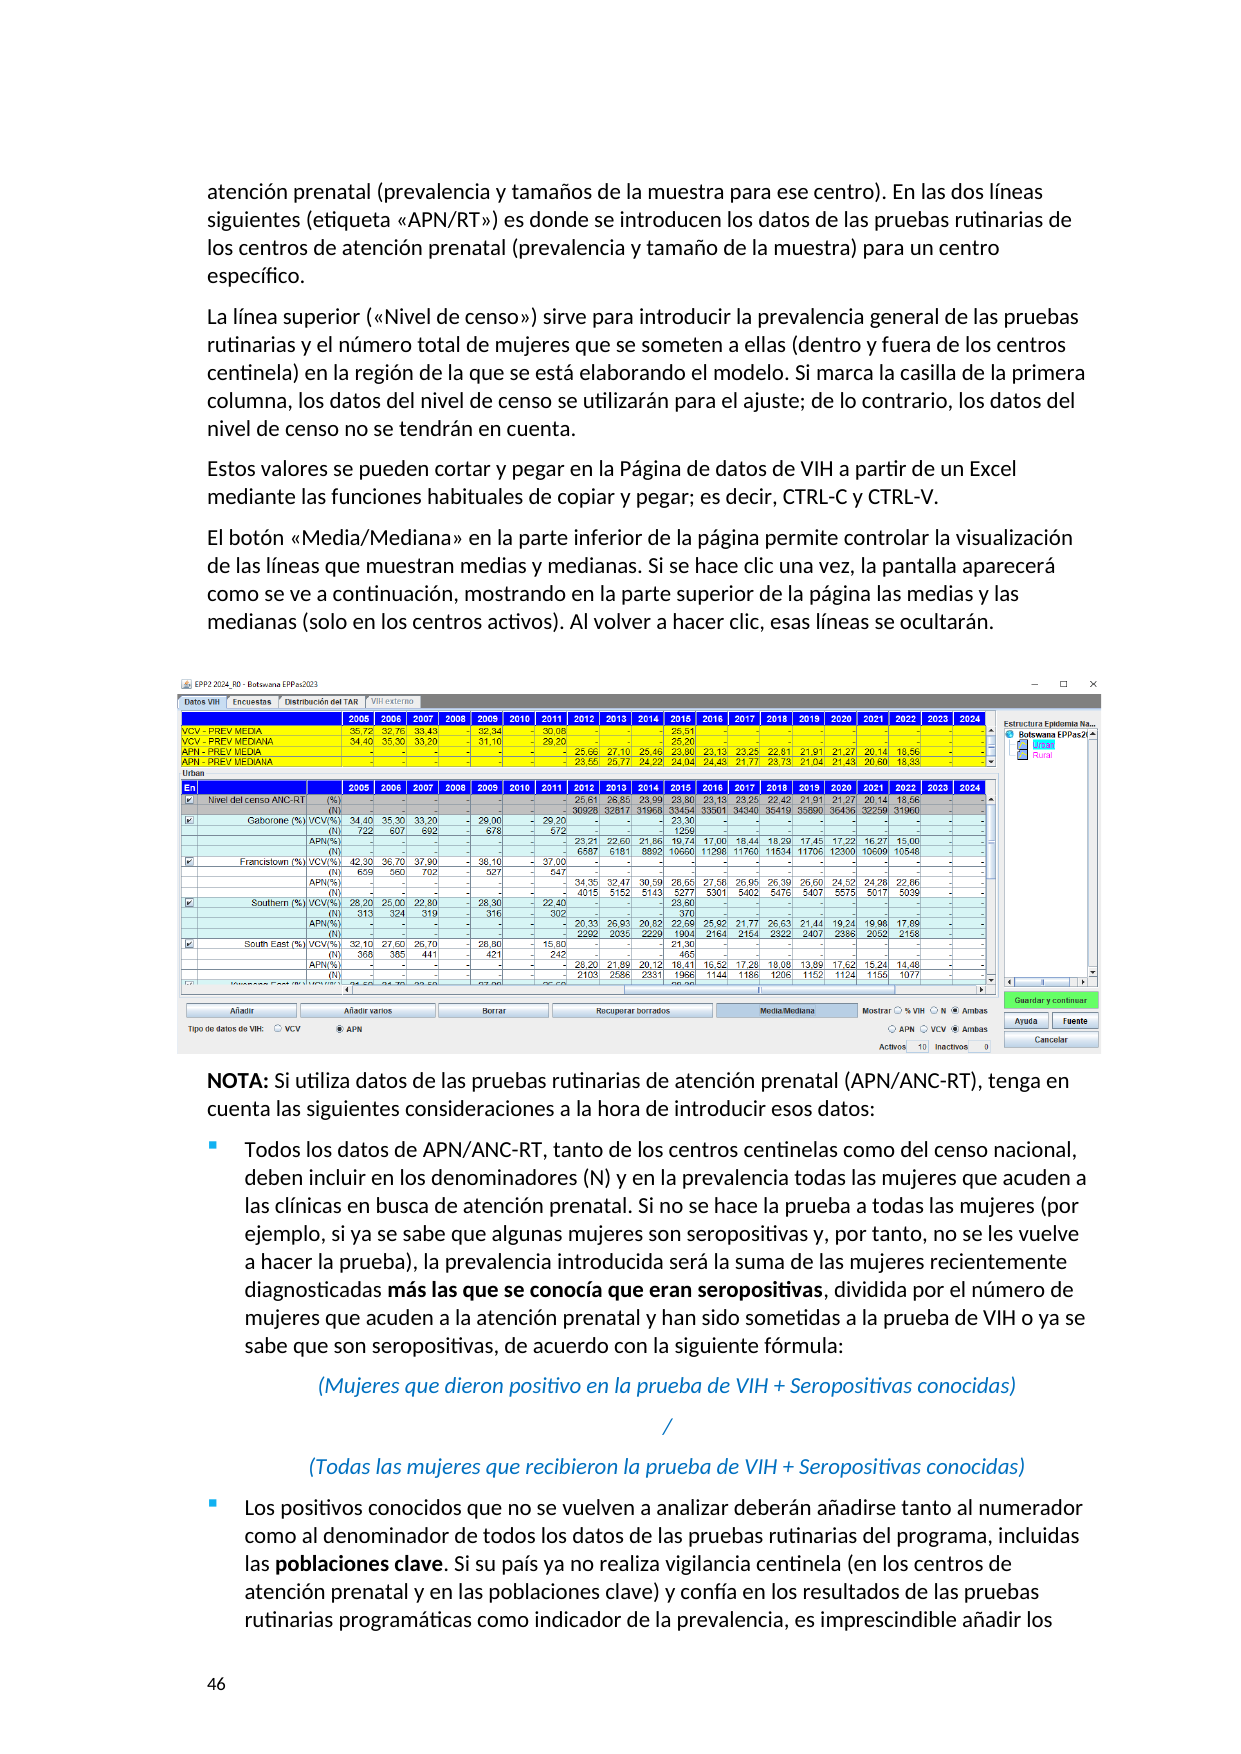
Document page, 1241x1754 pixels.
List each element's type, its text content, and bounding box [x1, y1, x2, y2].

text El botón «Media/Mediana» en la parte inferior de la página permite controlar la visualización de las líneas que muestran medias y medianas. Si se hace clic una vez, la pantalla aparecerá como se ve a continuación, mostrando en la parte superior de la página las medias y las medianas (solo en los centros activos). Al volver a hacer clic, esas líneas se ocultarán. [207, 523, 1092, 635]
text NOTA: Si utiliza datos de las pruebas rutinarias de atención prenatal (APN/ANC-RT), tenga en cuenta las siguientes consideraciones a la hora de introducir esos datos: [207, 1066, 1092, 1122]
text Estos valores se pueden cortar y pegar en la Página de datos de VIH a partir de un Excel mediante las funciones habituales de copiar y pegar; es decir, CTRL-C y CTRL-V. [207, 454, 1092, 510]
list (Mujeres que dieron positivo en la prueba de VIH + Seropositivas conocidas) [244, 1371, 1092, 1399]
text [207, 1493, 1092, 1633]
list / [244, 1412, 1092, 1440]
picture [177, 675, 1102, 1054]
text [207, 177, 1092, 289]
list (Todas las mujeres que recibieron la prueba de VIH + Seropositivas conocidas) [244, 1452, 1092, 1481]
text Todos los datos de APN/ANC-RT, tanto de los centros centinelas como del censo nacional, deben incluir en los denominadores (N) y en la prevalencia todas las mujeres que acuden a las clínicas en busca de atención prenatal. Si no se hace la prueba a todas las mujeres (por ejemplo, si ya se sabe que algunas mujeres son seropositivas y, por tanto, no se les vuelve a hacer la prueba), la prevalencia introducida será la suma de las mujeres recientemente diagnosticadas más las que se conocía que eran seropositivas, dividida por el número de mujeres que acuden a la atención prenatal y han sido sometidas a la prueba de VIH o ya se sabe que son seropositivas, de acuerdo con la siguiente fórmula: [207, 1135, 1092, 1359]
text La línea superior («Nivel de censo») sirve para introducir la prevalencia general de las pruebas rutinarias y el número total de mujeres que se someten a ellas (dentro y fuera de los centros centinela) en la región de la que se está elaborando el modelo. Si marca la casilla de la primera columna, los datos del nivel de censo se utilizarán para el ajuste; de lo contrario, los datos del nivel de censo no se tendrán en cuenta. [207, 302, 1092, 442]
